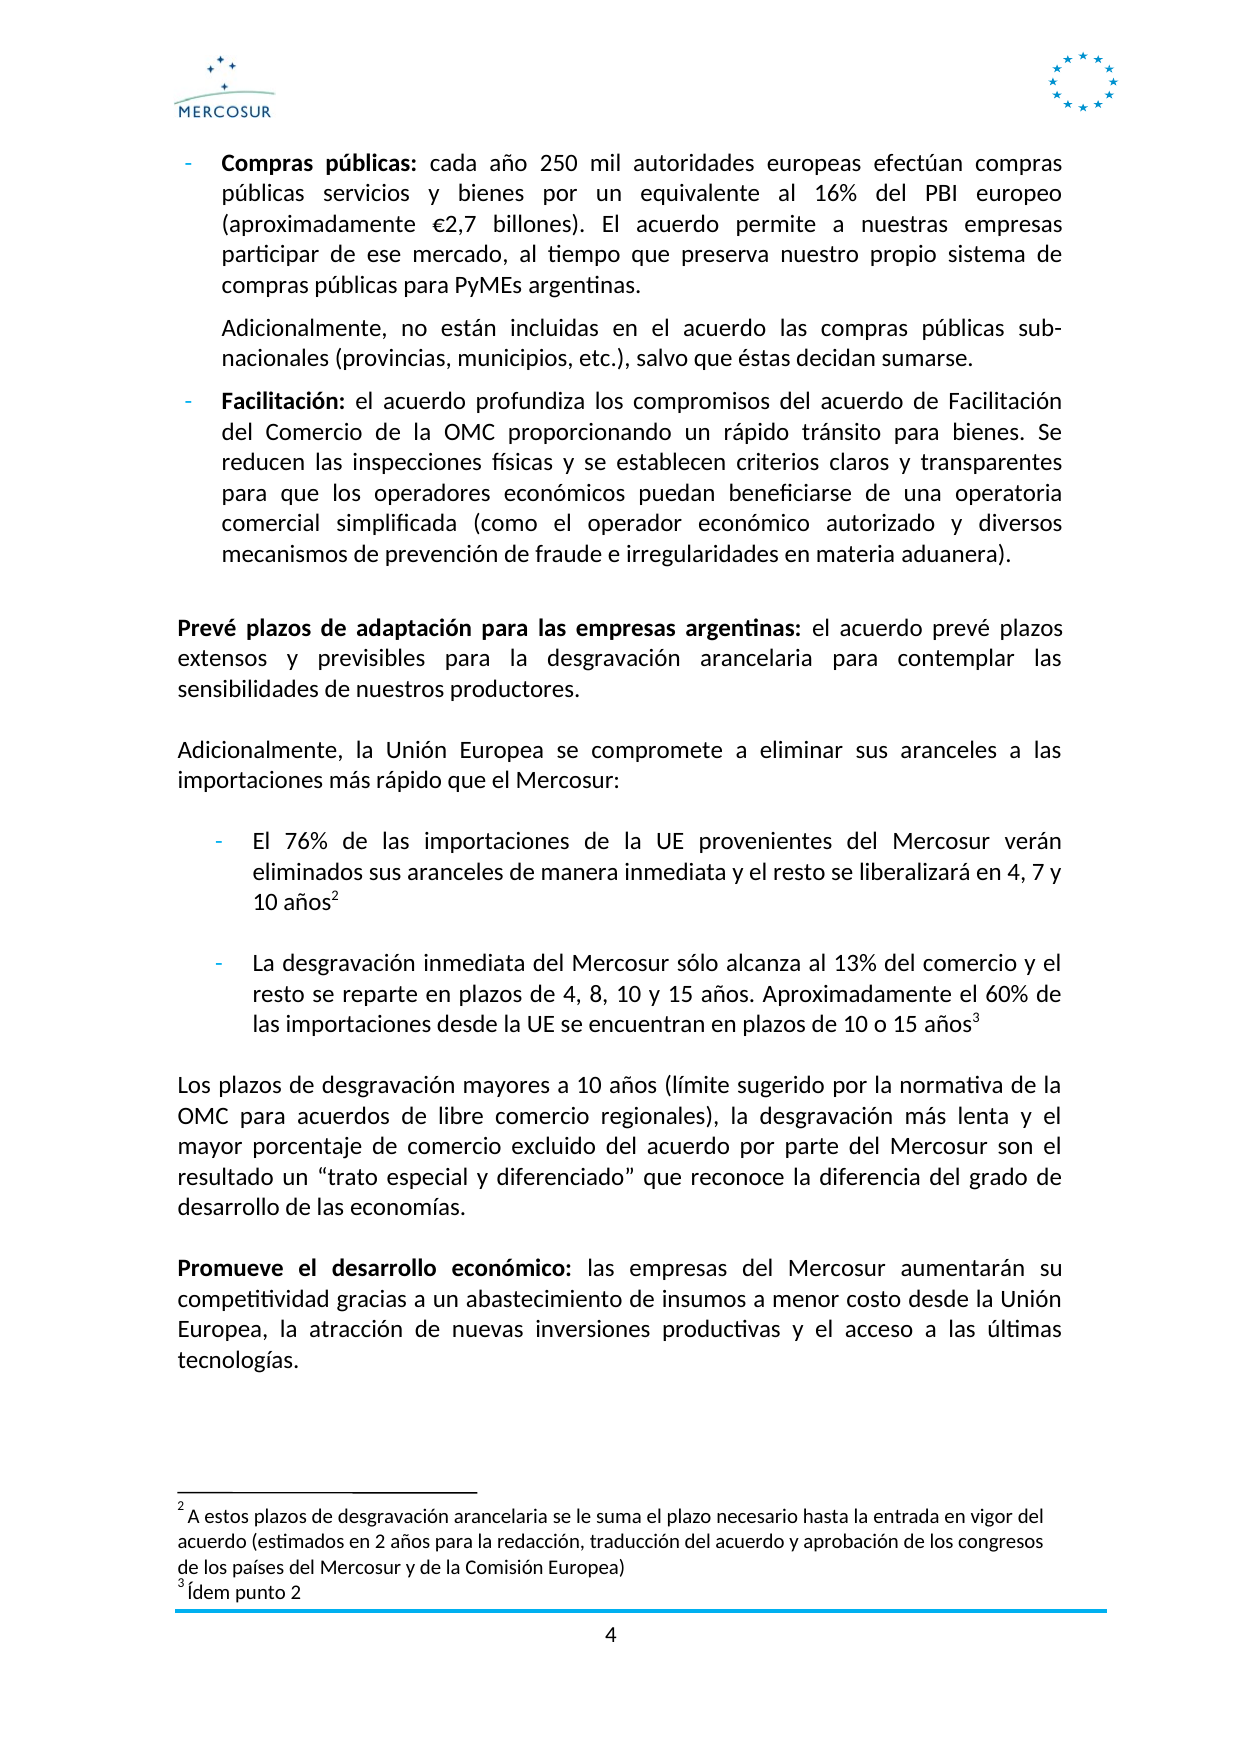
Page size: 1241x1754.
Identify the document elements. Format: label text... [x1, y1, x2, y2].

text 3 Ídem punto 2 [177, 1579, 1205, 1605]
text Los plazos de desgravación mayores a 10 años (límite sugerido por la normativa de la OMC para acuerdos de libre comercio regionales), la desgravación más lenta y el mayor porcentaje de comercio excluido del acuerdo por parte del Mercosur son el resultado un “trato especial y diferenciado” que reconoce la diferencia del grado de desarrollo de las economías. [177, 1069, 1063, 1222]
text Adicionalmente, no están incluidas en el acuerdo las compras públicas sub- nacionales (provincias, municipios, etc.), salvo que éstas decidan sumarse. [221, 312, 1063, 373]
list El 76% de las importaciones de la UE provenientes del Mercosur verán eliminados sus aranceles de manera inmediata y el resto se liberalizará en 4, 7 y 10 años2 [215, 825, 1063, 917]
picture [1047, 51, 1119, 112]
picture [173, 55, 276, 118]
list Facilitación: el acuerdo profundiza los compromisos del acuerdo de Facilitación del Comercio de la OMC proporcionando un rápido tránsito para bienes. Se reducen las inspecciones físicas y se establecen criterios claros y transparentes para que los operadores económicos puedan beneficiarse de una operatoria comercial simplificada (como el operador económico autorizado y diversos mecanismos de prevención de fraude e irregularidades en materia aduanera). [184, 386, 1063, 569]
text Adicionalmente, la Unión Europea se compromete a eliminar sus aranceles a las importaciones más rápido que el Mercosur: [177, 734, 1063, 795]
list La desgravación inmediata del Mercosur sólo alcanza al 13% del comercio y el resto se reparte en plazos de 4, 8, 10 y 15 años. Aproximadamente el 60% de las importaciones desde la UE se encuentran en plazos de 10 o 15 años3 [215, 947, 1063, 1039]
text Promueve el desarrollo económico: las empresas del Mercosur aumentarán su competitividad gracias a un abastecimiento de insumos a menor costo desde la Unión Europea, la atracción de nuevas inversiones productivas y el acceso a las últimas tecnologías. [177, 1253, 1063, 1375]
text 2 A estos plazos de desgravación arancelaria se le suma el plazo necesario hasta la entrada en vigor del acuerdo (estimados en 2 años para la redacción, traducción del acuerdo y aprobación de los congresos de los países del Mercosur y de la Comisión Europea) [177, 1492, 1045, 1579]
list Compras públicas: cada año 250 mil autoridades europeas efectúan compras públicas servicios y bienes por un equivalente al 16% del PBI europeo (aproximadamente €2,7 billones). El acuerdo permite a nuestras empresas participar de ese mercado, al tiempo que preserva nuestro propio sistema de compras públicas para PyMEs argentinas. [184, 147, 1063, 299]
text Prevé plazos de adaptación para las empresas argentinas: el acuerdo prevé plazos extensos y previsibles para la desgravación arancelaria para contemplar las sensibilidades de nuestros productores. [177, 612, 1063, 703]
